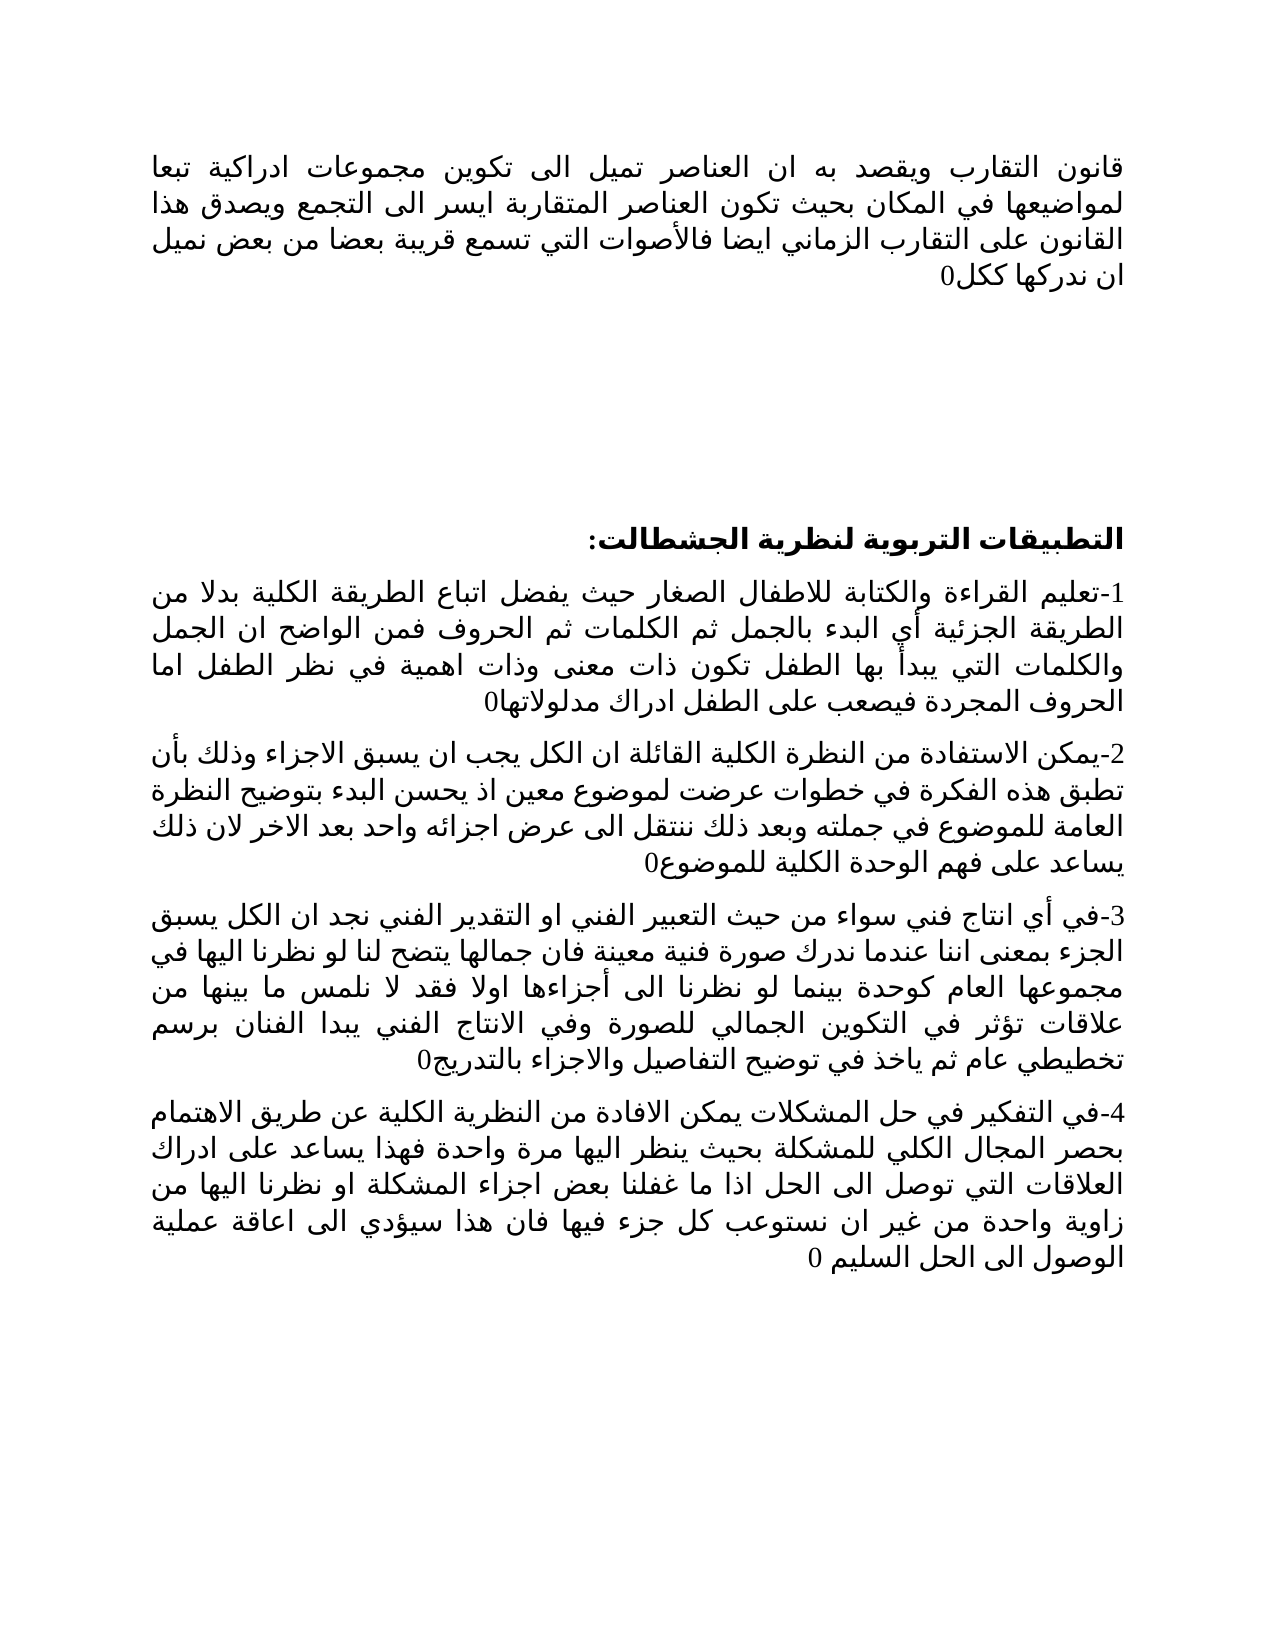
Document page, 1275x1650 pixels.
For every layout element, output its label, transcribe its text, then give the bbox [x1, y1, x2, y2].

text التطبيقات التربوية لنظرية الجشطالت: [150, 522, 1125, 556]
text 2-يمكن الاستفادة من النظرة الكلية القائلة ان الكل يجب ان يسبق الاجزاء وذلك بأن تطبق هذه الفكرة في خطوات عرضت لموضوع معين اذ يحسن البدء بتوضيح النظرة العامة للموضوع في جملته وبعد ذلك ننتقل الى عرض اجزائه واحد بعد الاخر لان ذلك يساعد على فهم الوحدة الكلية للموضوع0 [150, 737, 1125, 878]
text 4-في التفكير في حل المشكلات يمكن الافادة من النظرية الكلية عن طريق الاهتمام بحصر المجال الكلي للمشكلة بحيث ينظر اليها مرة واحدة فهذا يساعد على ادراك العلاقات التي توصل الى الحل اذا ما غفلنا بعض اجزاء المشكلة او نظرنا اليها من زاوية واحدة من غير ان نستوعب كل جزء فيها فان هذا سيؤدي الى اعاقة عملية الوصول الى الحل السليم 0 [150, 1095, 1125, 1273]
text قانون التقارب ويقصد به ان العناصر تميل الى تكوين مجموعات ادراكية تبعا لمواضيعها في المكان بحيث تكون العناصر المتقاربة ايسر الى التجمع ويصدق هذا القانون على التقارب الزماني ايضا فالأصوات التي تسمع قريبة بعضا من بعض نميل ان ندركها ككل0 [150, 150, 1125, 292]
text 3-في أي انتاج فني سواء من حيث التعبير الفني او التقدير الفني نجد ان الكل يسبق الجزء بمعنى اننا عندما ندرك صورة فنية معينة فان جمالها يتضح لنا لو نظرنا اليها في مجموعها العام كوحدة بينما لو نظرنا الى أجزاءها اولا فقد لا نلمس ما بينها من علاقات تؤثر في التكوين الجمالي للصورة وفي الانتاج الفني يبدا الفنان برسم تخطيطي عام ثم ياخذ في توضيح التفاصيل والاجزاء بالتدريج0 [150, 898, 1125, 1076]
text 1-تعليم القراءة والكتابة للاطفال الصغار حيث يفضل اتباع الطريقة الكلية بدلا من الطريقة الجزئية أي البدء بالجمل ثم الكلمات ثم الحروف فمن الواضح ان الجمل والكلمات التي يبدأ بها الطفل تكون ذات معنى وذات اهمية في نظر الطفل اما الحروف المجردة فيصعب على الطفل ادراك مدلولاتها0 [150, 575, 1125, 717]
